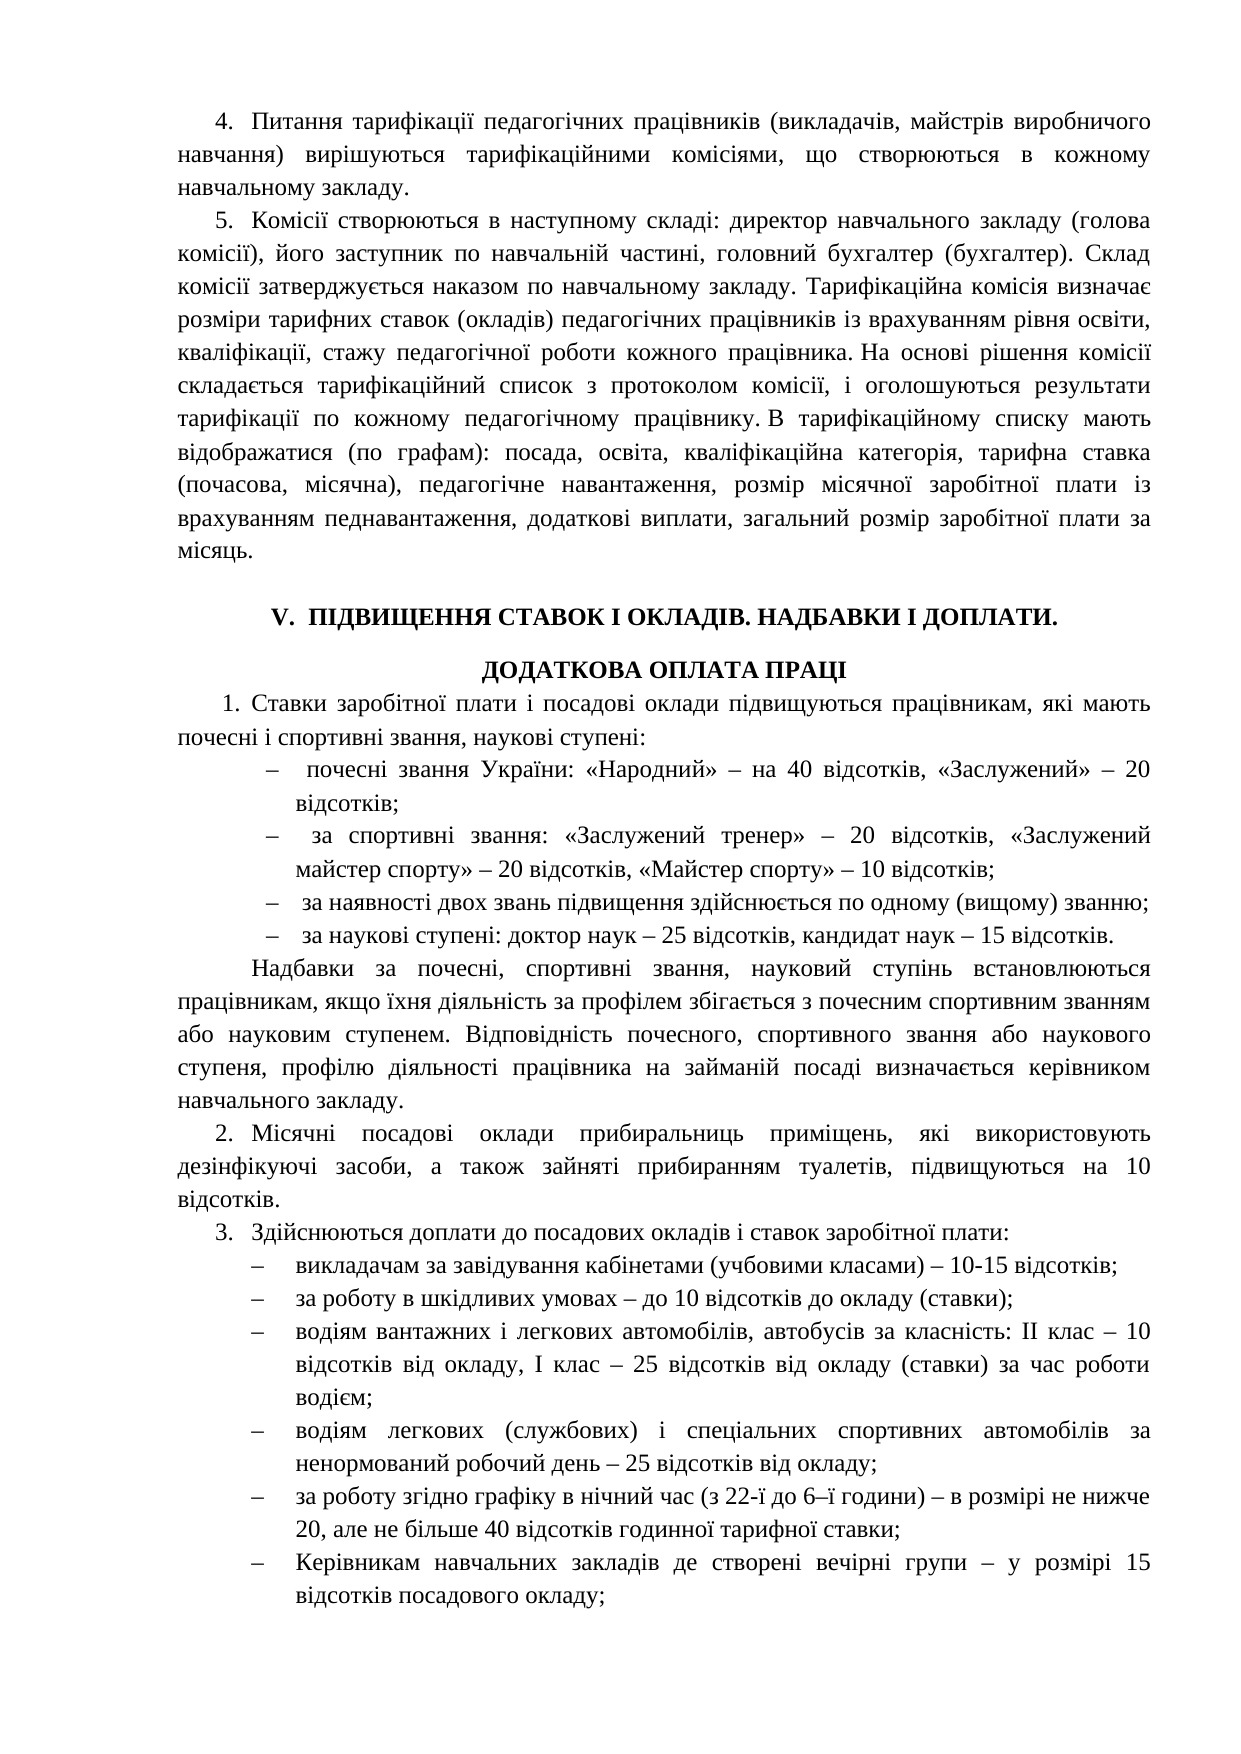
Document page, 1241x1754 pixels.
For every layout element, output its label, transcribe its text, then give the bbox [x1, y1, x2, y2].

list почесні звання України: «Народний» – на 40 відсотків, «Заслужений» – 20 відсотків; [266, 754, 1152, 816]
list викладачам за завідування кабінетами (учбовими класами) – 10-15 відсотків; [251, 1250, 1152, 1279]
list Здійснюються доплати до посадових окладів і ставок заробітної плати: [177, 1217, 1152, 1246]
list за роботу згідно графіку в нічний час (з 22-ї до 6–ї години) – в розмірі не нижче 20, але не більше 40 відсотків годинної тарифної ставки; [251, 1481, 1152, 1543]
list Комісії створюються в наступному складі: директор навчального закладу (голова комісії), його заступник по навчальній частині, головний бухгалтер (бухгалтер). Склад комісії затверджується наказом по навчальному закладу. Тарифікаційна комісія визначає розміри тарифних ставок (окладів) педагогічних працівників із врахуванням рівня освіти, кваліфікації, стажу педагогічної роботи кожного працівника. На основі рішення комісії складається тарифікаційний список з протоколом комісії, і оголошуються результати тарифікації по кожному педагогічному працівнику. В тарифікаційному списку мають відображатися (по графам): посада, освіта, кваліфікаційна категорія, тарифна ставка (почасова, місячна), педагогічне навантаження, розмір місячної заробітної плати із врахуванням педнавантаження, додаткові виплати, загальний розмір заробітної плати за місяць. [177, 205, 1152, 564]
list водіям легкових (службових) і спеціальних спортивних автомобілів за ненормований робочий день – 25 відсотків від окладу; [251, 1415, 1152, 1477]
text ДОДАТКОВА ОПЛАТА ПРАЦІ [177, 656, 1152, 684]
text Надбавки за почесні, спортивні звання, науковий ступінь встановлюються працівникам, якщо їхня діяльність за профілем збігається з почесним спортивним званням або науковим ступенем. Відповідність почесного, спортивного звання або наукового ступеня, профілю діяльності працівника на займаній посаді визначається керівником навчального закладу. [177, 953, 1152, 1113]
list за роботу в шкідливих умовах – до 10 відсотків до окладу (ставки); [251, 1283, 1152, 1312]
list за наукові ступені: доктор наук – 25 відсотків, кандидат наук – 15 відсотків. [266, 920, 1152, 948]
list за спортивні звання: «Заслужений тренер» – 20 відсотків, «Заслужений майстер спорту» – 20 відсотків, «Майстер спорту» – 10 відсотків; [266, 821, 1152, 882]
text V. ПІДВИЩЕННЯ СТАВОК І ОКЛАДІВ. НАДБАВКИ І ДОПЛАТИ. [177, 602, 1152, 630]
list Питання тарифікації педагогічних працівників (викладачів, майстрів виробничого навчання) вирішуються тарифікаційними комісіями, що створюються в кожному навчальному закладу. [177, 106, 1152, 201]
list водіям вантажних і легкових автомобілів, автобусів за класність: II клас – 10 відсотків від окладу, І клас – 25 відсотків від окладу (ставки) за час роботи водієм; [251, 1316, 1152, 1411]
list Ставки заробітної плати і посадові оклади підвищуються працівникам, які мають почесні і спортивні звання, наукові ступені: [177, 688, 1152, 750]
list Місячні посадові оклади прибиральниць приміщень, які використовують дезінфікуючі засоби, а також зайняті прибиранням туалетів, підвищуються на 10 відсотків. [177, 1118, 1152, 1213]
list за наявності двох звань підвищення здійснюється по одному (вищому) званню; [266, 887, 1152, 915]
list Керівникам навчальних закладів де створені вечірні групи – у розмірі 15 відсотків посадового окладу; [251, 1547, 1152, 1609]
